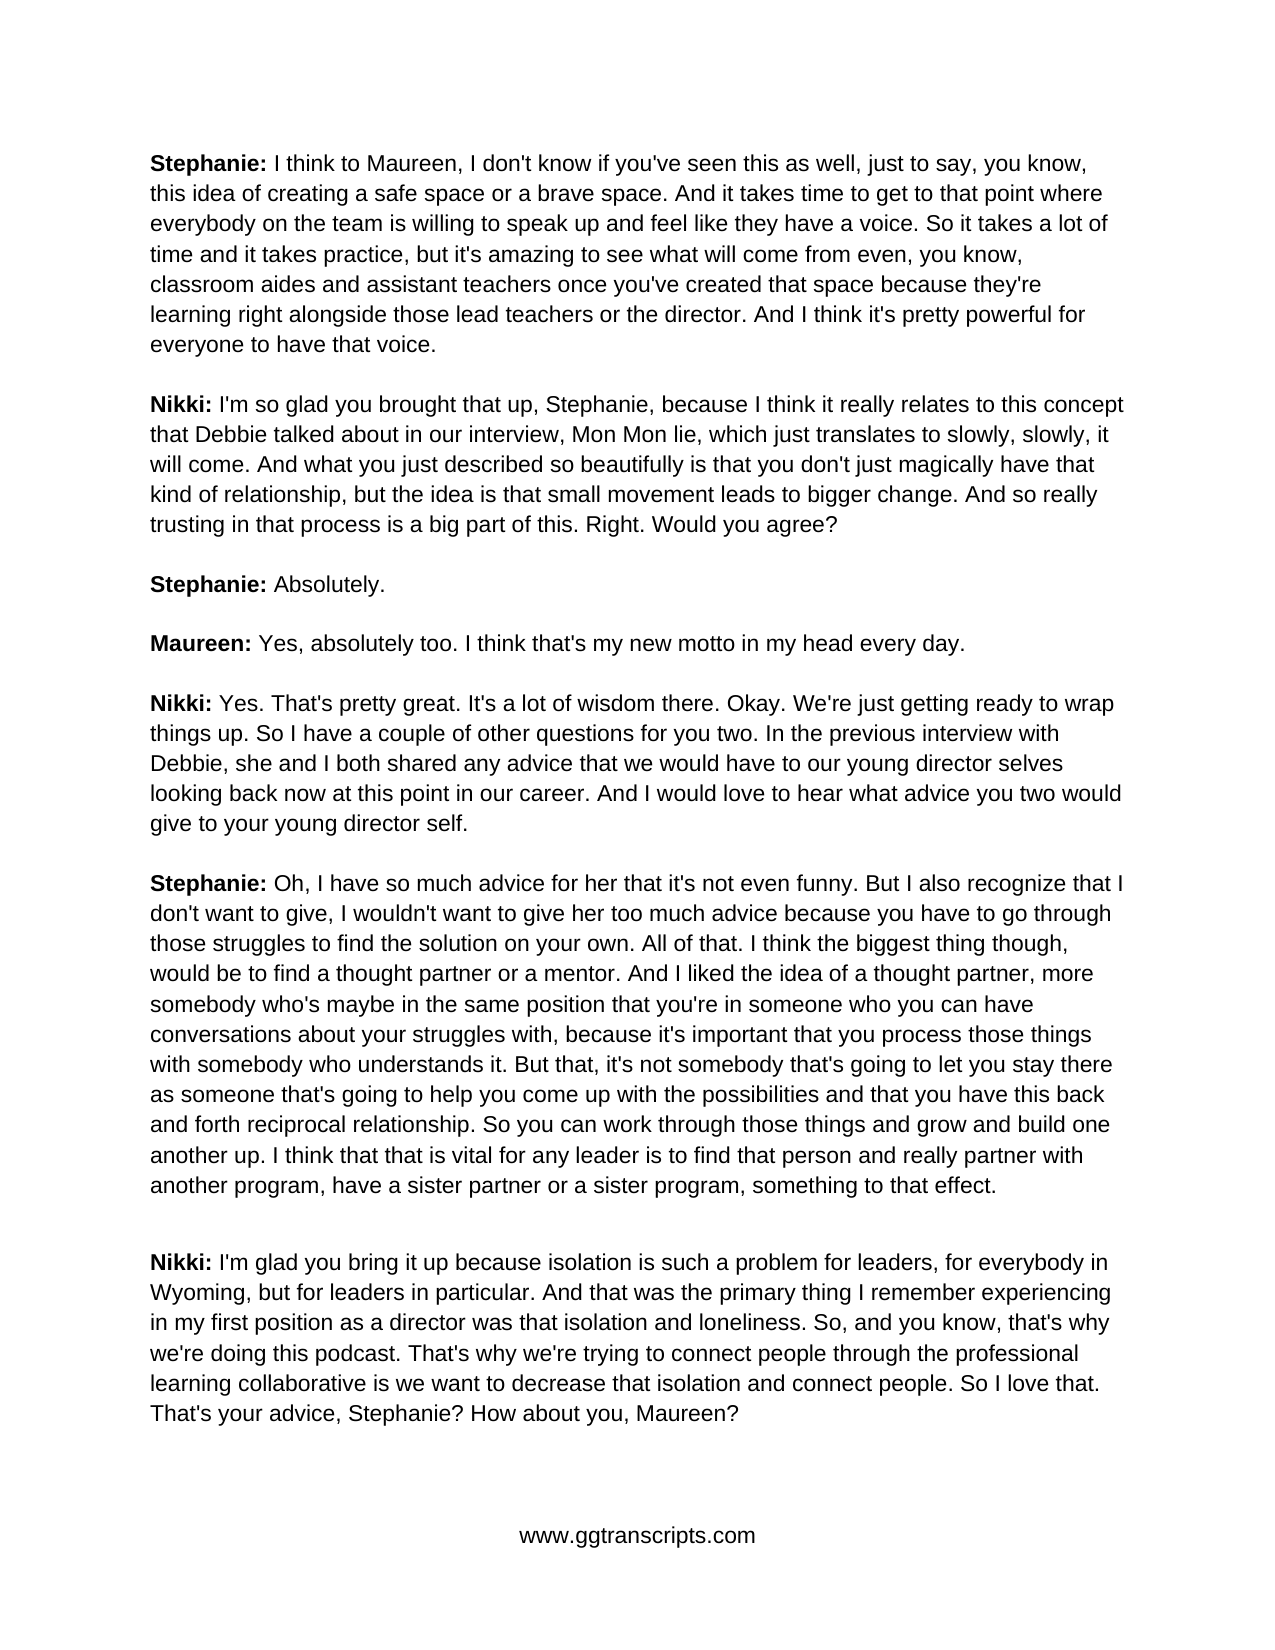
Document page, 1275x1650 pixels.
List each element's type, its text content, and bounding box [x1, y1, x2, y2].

text Nikki: Yes. That's pretty great. It's a lot of wisdom there. Okay. We're just getting ready to wrap things up. So I have a couple of other questions for you two. In the previous interview with Debbie, she and I both shared any advice that we would have to our young director selves looking back now at this point in our career. And I would love to hear what advice you two would give to your young director self. [150, 689, 1125, 837]
text Nikki: I'm glad you bring it up because isolation is such a problem for leaders, for everybody in Wyoming, but for leaders in particular. And that was the primary thing I remember experiencing in my first position as a director was that isolation and loneliness. So, and you know, that's why we're doing this podcast. That's why we're trying to connect people through the professional learning collaborative is we want to decrease that isolation and connect people. So I love that. That's your advice, Stephanie? How about you, Maureen? [150, 1249, 1125, 1426]
text Nikki: I'm so glad you brought that up, Stephanie, because I think it really relates to this concept that Debbie talked about in our interview, Mon Mon lie, which just translates to slowly, slowly, it will come. And what you just described so beautifully is that you don't just magically have that kind of relationship, but the idea is that small movement leads to bigger change. And so really trusting in that process is a big part of this. Right. Would you agree? [150, 391, 1125, 538]
text Maureen: Yes, absolutely too. I think that's my new motto in my head every day. [150, 630, 1125, 657]
text Stephanie: Oh, I have so much advice for her that it's not even funny. But I also recognize that I don't want to give, I wouldn't want to give her too much advice because you have to go through those struggles to find the solution on your own. All of that. I think the biggest thing though, would be to find a thought partner or a mentor. And I liked the idea of a thought partner, more somebody who's maybe in the same position that you're in someone who you can have conversations about your struggles with, because it's important that you process those things with somebody who understands it. But that, it's not somebody that's going to let you stay there as someone that's going to help you come up with the possibilities and that you have this back and forth reciprocal relationship. So you can work through those things and grow and build one another up. I think that that is vital for any leader is to find that person and really partner with another program, have a sister partner or a sister program, something to that effect. [150, 870, 1125, 1198]
text Stephanie: Absolutely. [150, 571, 1125, 597]
text Stephanie: I think to Maureen, I don't know if you've seen this as well, just to say, you know, this idea of creating a safe space or a brave space. And it takes time to get to that point where everybody on the team is willing to speak up and feel like they have a voice. So it takes a lot of time and it takes practice, but it's amazing to see what will come from even, you know, classroom aides and assistant teachers once you've created that space because they're learning right alongside those lead teachers or the director. And I think it's pretty powerful for everyone to have that voice. [150, 150, 1125, 358]
